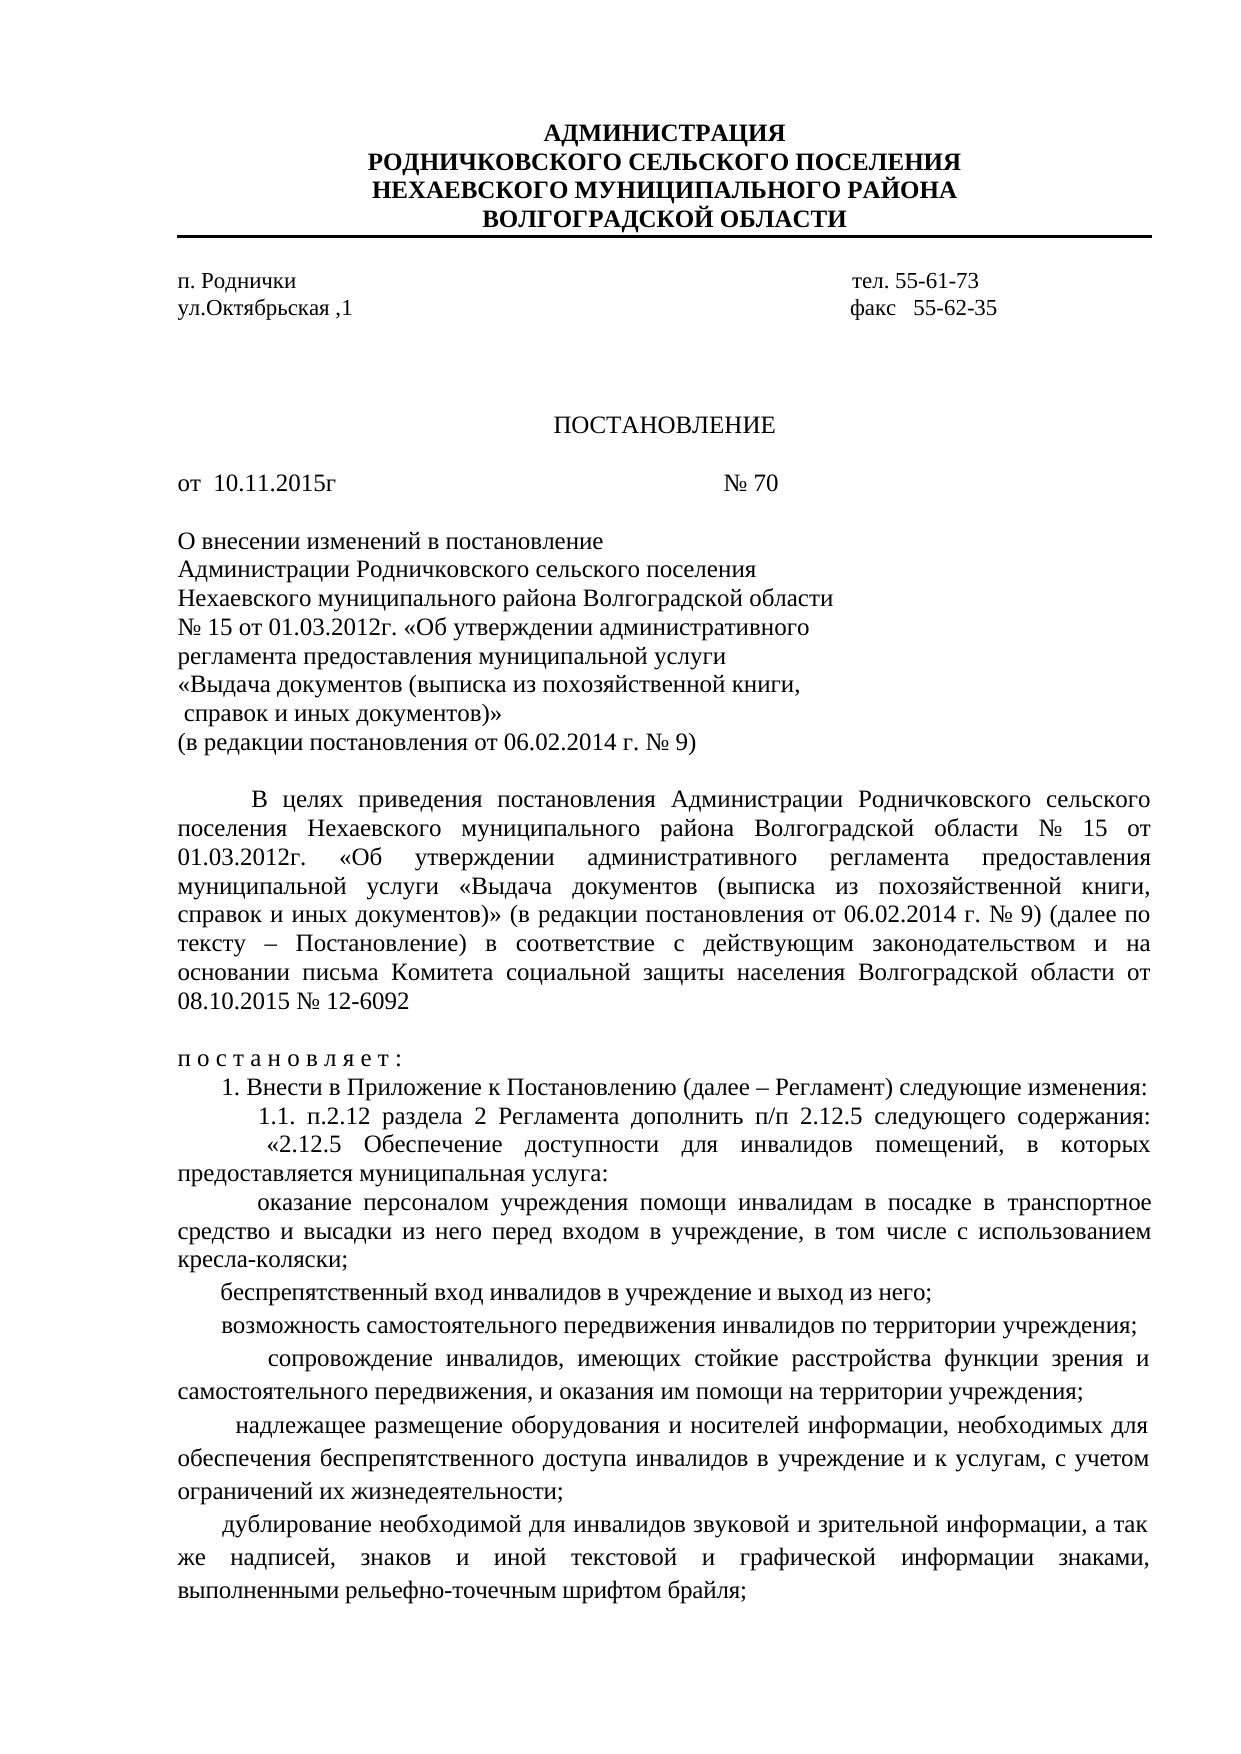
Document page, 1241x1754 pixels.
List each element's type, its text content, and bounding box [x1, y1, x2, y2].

text дублирование необходимой для инвалидов звуковой и зрительной информации, а так же надписей, знаков и иной текстовой и графической информации знаками, выполненными рельефно-точечным шрифтом брайля; [177, 1506, 1150, 1605]
text В целях приведения постановления Администрации Родничковского сельского поселения Нехаевского муниципального района Волгоградской области № 15 от 01.03.2012г. «Об утверждении административного регламента предоставления муниципальной услуги «Выдача документов (выписка из похозяйственной книги, справок и иных документов)» (в редакции постановления от 06.02.2014 г. № 9) (далее по тексту – Постановление) в соответствие с действующим законодательством и на основании письма Комитета социальной защиты населения Волгоградской области от 08.10.2015 № 12-6092 [177, 784, 1152, 1014]
text О внесении изменений в постановление Администрации Родничковского сельского поселения Нехаевского муниципального района Волгоградской области № 15 от 01.03.2012г. «Об утверждении административного [177, 526, 1152, 641]
text беспрепятственный вход инвалидов в учреждение и выход из него; [177, 1273, 1152, 1307]
text надлежащее размещение оборудования и носителей информации, необходимых для обеспечения беспрепятственного доступа инвалидов в учреждение и к услугам, с учетом ограничений их жизнедеятельности; [177, 1407, 1150, 1506]
text 1.1. п.2.12 раздела 2 Регламента дополнить п/п 2.12.5 следующего содержания: «2.12.5 Обеспечение доступности для инвалидов помещений, в которых предоставляется муниципальная услуга: [177, 1101, 1152, 1187]
text сопровождение инвалидов, имеющих стойкие расстройства функции зрения и самостоятельного передвижения, и оказания им помощи на территории учреждения; [177, 1340, 1151, 1406]
text от 10.11.2015г № 70 [177, 468, 1152, 497]
text п о с т а н о в л я е т : [177, 1014, 1152, 1072]
text справок и иных документов)» [177, 698, 1152, 727]
text оказание персоналом учреждения помощи инвалидам в посадке в транспортное средство и высадки из него перед входом в учреждение, в том числе с использованием кресла-коляски; [177, 1187, 1152, 1273]
text (в редакции постановления от 06.02.2014 г. № 9) [177, 727, 1152, 756]
text ул.Октябрьская ,1 факс 55-62-35 [177, 294, 1152, 320]
text п. Роднички тел. 55-61-73 [177, 267, 1152, 294]
text ПОСТАНОВЛЕНИЕ [177, 382, 1152, 439]
text регламента предоставления муниципальной услуги [177, 641, 1152, 669]
text 1. Внести в Приложение к Постановлению (далее – Регламент) следующие изменения: [177, 1072, 1152, 1101]
text АДМИНИСТРАЦИЯ РОДНИЧКОВСКОГО СЕЛЬСКОГО ПОСЕЛЕНИЯ НЕХАЕВСКОГО МУНИЦИПАЛЬНОГО РАЙОНА ВОЛГОГРАДСКОЙ ОБЛАСТИ [177, 118, 1152, 235]
text возможность самостоятельного передвижения инвалидов по территории учреждения; [177, 1307, 1150, 1340]
text «Выдача документов (выписка из похозяйственной книги, [177, 669, 1152, 698]
